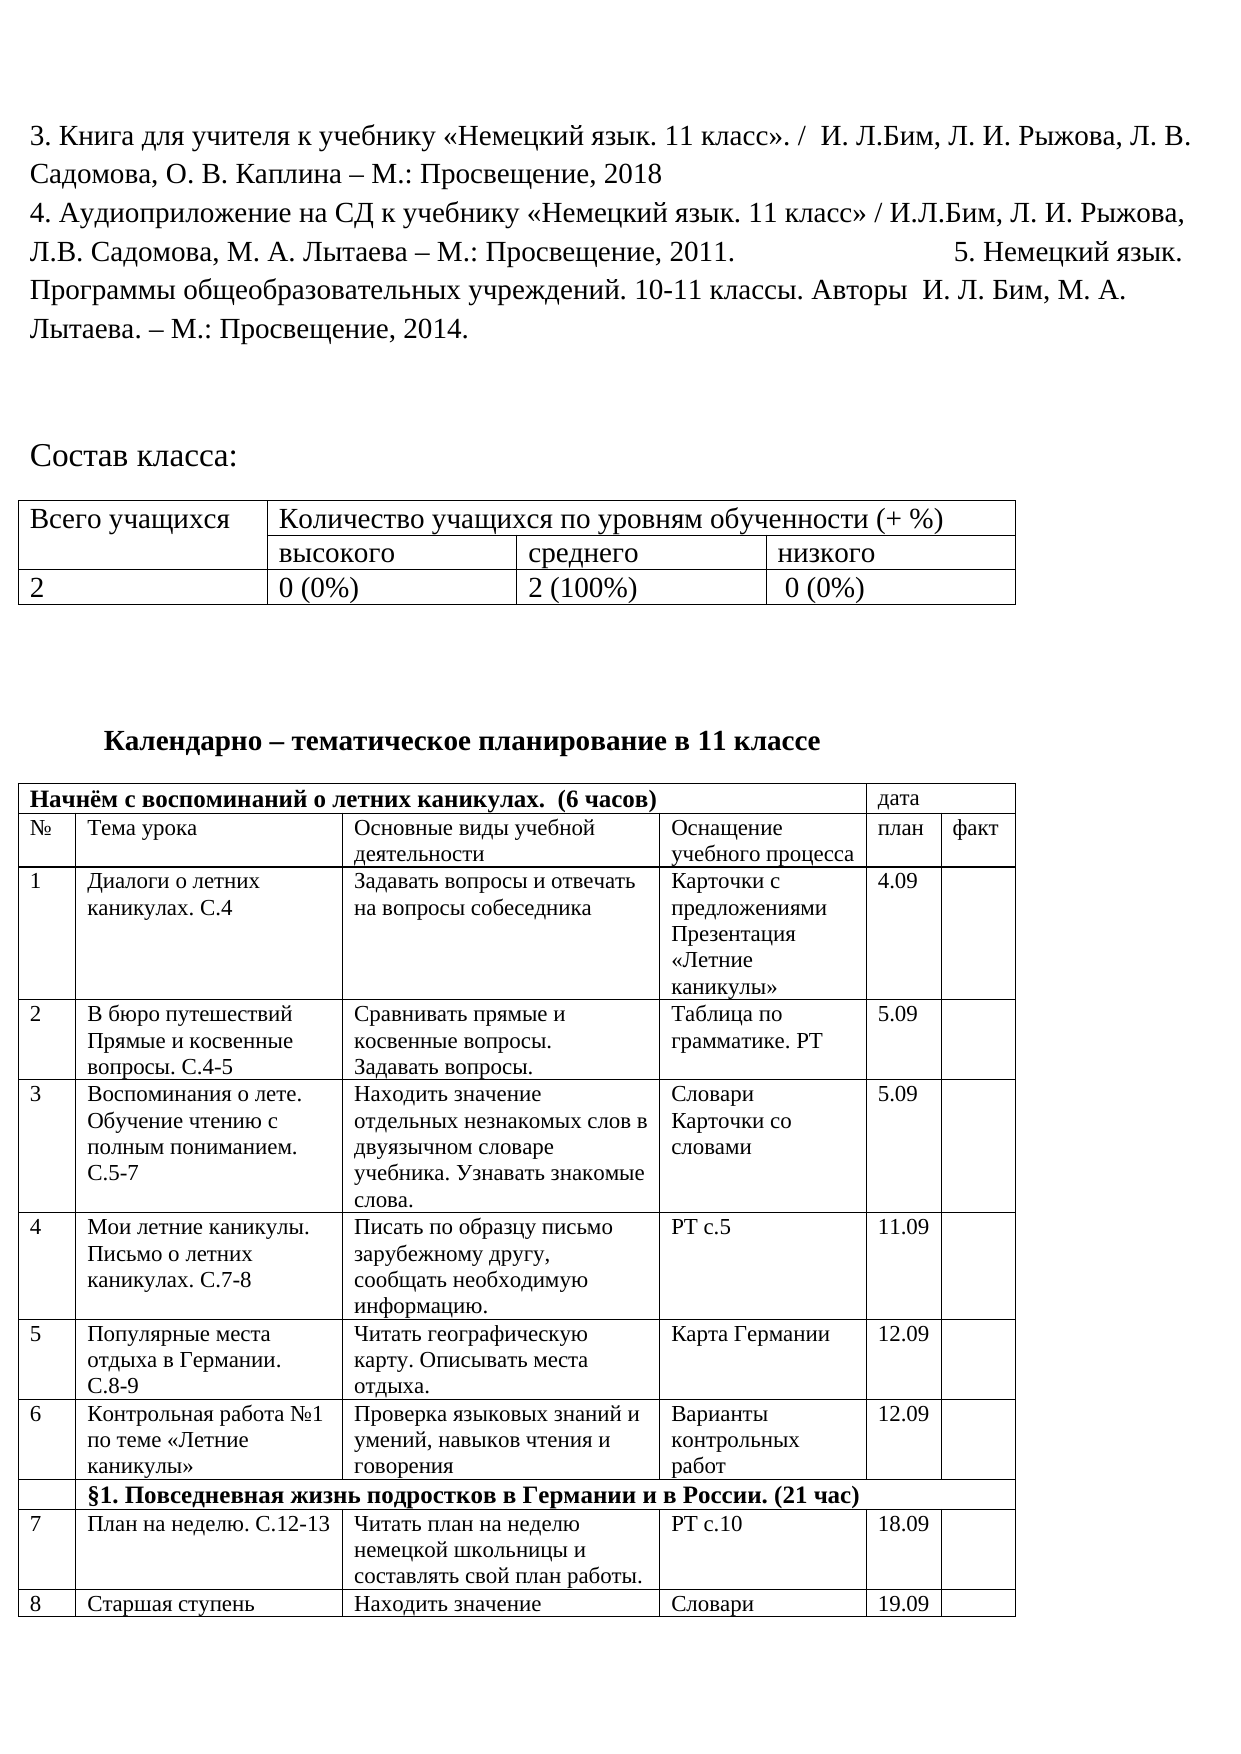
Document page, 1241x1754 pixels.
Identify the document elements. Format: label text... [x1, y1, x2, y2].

table_cell 19.09 [867, 1590, 941, 1616]
table_cell 12.09 [867, 1400, 941, 1479]
table_cell 5.09 [867, 1000, 941, 1079]
table_header Начнём с воспоминаний о летних каникулах. (6 часов) [19, 784, 866, 813]
table_cell [942, 1213, 1015, 1319]
table_cell 18.09 [867, 1510, 941, 1589]
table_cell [76, 1590, 342, 1616]
table_cell 5.09 [867, 1080, 941, 1212]
table_cell Карта Германии [660, 1320, 866, 1399]
table_cell Основные виды учебной деятельности [343, 814, 659, 866]
table_cell Варианты контрольных работ [660, 1400, 866, 1479]
table_cell 8 [19, 1590, 75, 1616]
table_cell высокого [268, 536, 516, 569]
table_cell Словари [660, 1590, 866, 1616]
table_cell среднего [517, 536, 766, 569]
table_cell Проверка языковых знаний и умений, навыков чтения и говорения [343, 1400, 659, 1479]
table_cell [942, 1080, 1015, 1212]
table_cell 4 [19, 1213, 75, 1319]
text Календарно – тематическое планирование в 11 классе [67, 723, 1211, 757]
table_cell 2 [19, 1000, 75, 1079]
table_cell [19, 1480, 75, 1509]
table_cell 0 (0%) [268, 570, 516, 604]
table_cell 3 [19, 1080, 75, 1212]
table_cell 6 [19, 1400, 75, 1479]
table_cell факт [942, 814, 1015, 866]
table_cell Оснащение учебного процесса [660, 814, 866, 866]
table_cell низкого [767, 536, 1015, 569]
table_cell 11.09 [867, 1213, 941, 1319]
table_cell §1. Повседневная жизнь подростков в Германии и в России. (21 час) [76, 1480, 1015, 1509]
table_cell Контрольная работа №1 по теме «Летние каникулы» [76, 1400, 342, 1479]
table_cell № [19, 814, 75, 866]
table_header Всего учащихся [19, 501, 267, 569]
table_cell 7 [19, 1510, 75, 1589]
table_cell 4.09 [867, 868, 941, 999]
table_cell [343, 1590, 659, 1616]
table_cell План на неделю. С.12-13 [76, 1510, 342, 1589]
table_cell РТ с.5 [660, 1213, 866, 1319]
table_cell Карточки с предложениями Презентация «Летние каникулы» [660, 868, 866, 999]
table_cell [942, 1400, 1015, 1479]
table_cell [942, 1320, 1015, 1399]
table_cell РТ с.10 [660, 1510, 866, 1589]
table_cell Читать план на неделю немецкой школьницы и составлять свой план работы. [343, 1510, 659, 1589]
table_cell 0 (0%) [767, 570, 1015, 604]
table_cell Писать по образцу письмо зарубежному другу, сообщать необходимую информацию. [343, 1213, 659, 1319]
table_header Количество учащихся по уровням обученности (+ %) [268, 501, 1015, 534]
table_cell 2 [19, 570, 267, 604]
table_cell Таблица по грамматике. РТ [660, 1000, 866, 1079]
table_cell [942, 1510, 1015, 1589]
table_header дата [867, 784, 1015, 813]
table_cell Популярные места отдыха в Германии. С.8-9 [76, 1320, 342, 1399]
table_cell Тема урока [76, 814, 342, 866]
table_cell [942, 1000, 1015, 1079]
table_cell 12.09 [867, 1320, 941, 1399]
table_cell 2 (100%) [517, 570, 766, 604]
table_cell Читать географическую карту. Описывать места отдыха. [343, 1320, 659, 1399]
table_cell [942, 868, 1015, 999]
table_cell 1 [19, 868, 75, 999]
table_cell Воспоминания о лете. Обучение чтению с полным пониманием. С.5-7 [76, 1080, 342, 1212]
table_cell Задавать вопросы и отвечать на вопросы собеседника [343, 868, 659, 999]
table_cell Сравнивать прямые и косвенные вопросы. Задавать вопросы. [343, 1000, 659, 1079]
table_cell Диалоги о летних каникулах. С.4 [76, 868, 342, 999]
table_cell Мои летние каникулы. Письмо о летних каникулах. С.7-8 [76, 1213, 342, 1319]
table_cell 5 [19, 1320, 75, 1399]
table_cell план [867, 814, 941, 866]
text Состав класса: [29, 435, 1211, 473]
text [29, 118, 1211, 344]
table_cell [942, 1590, 1015, 1616]
table_cell Словари Карточки со словами [660, 1080, 866, 1212]
table_cell В бюро путешествий Прямые и косвенные вопросы. С.4-5 [76, 1000, 342, 1079]
table_cell Находить значение отдельных незнакомых слов в двуязычном словаре учебника. Узнавать знакомые слова. [343, 1080, 659, 1212]
